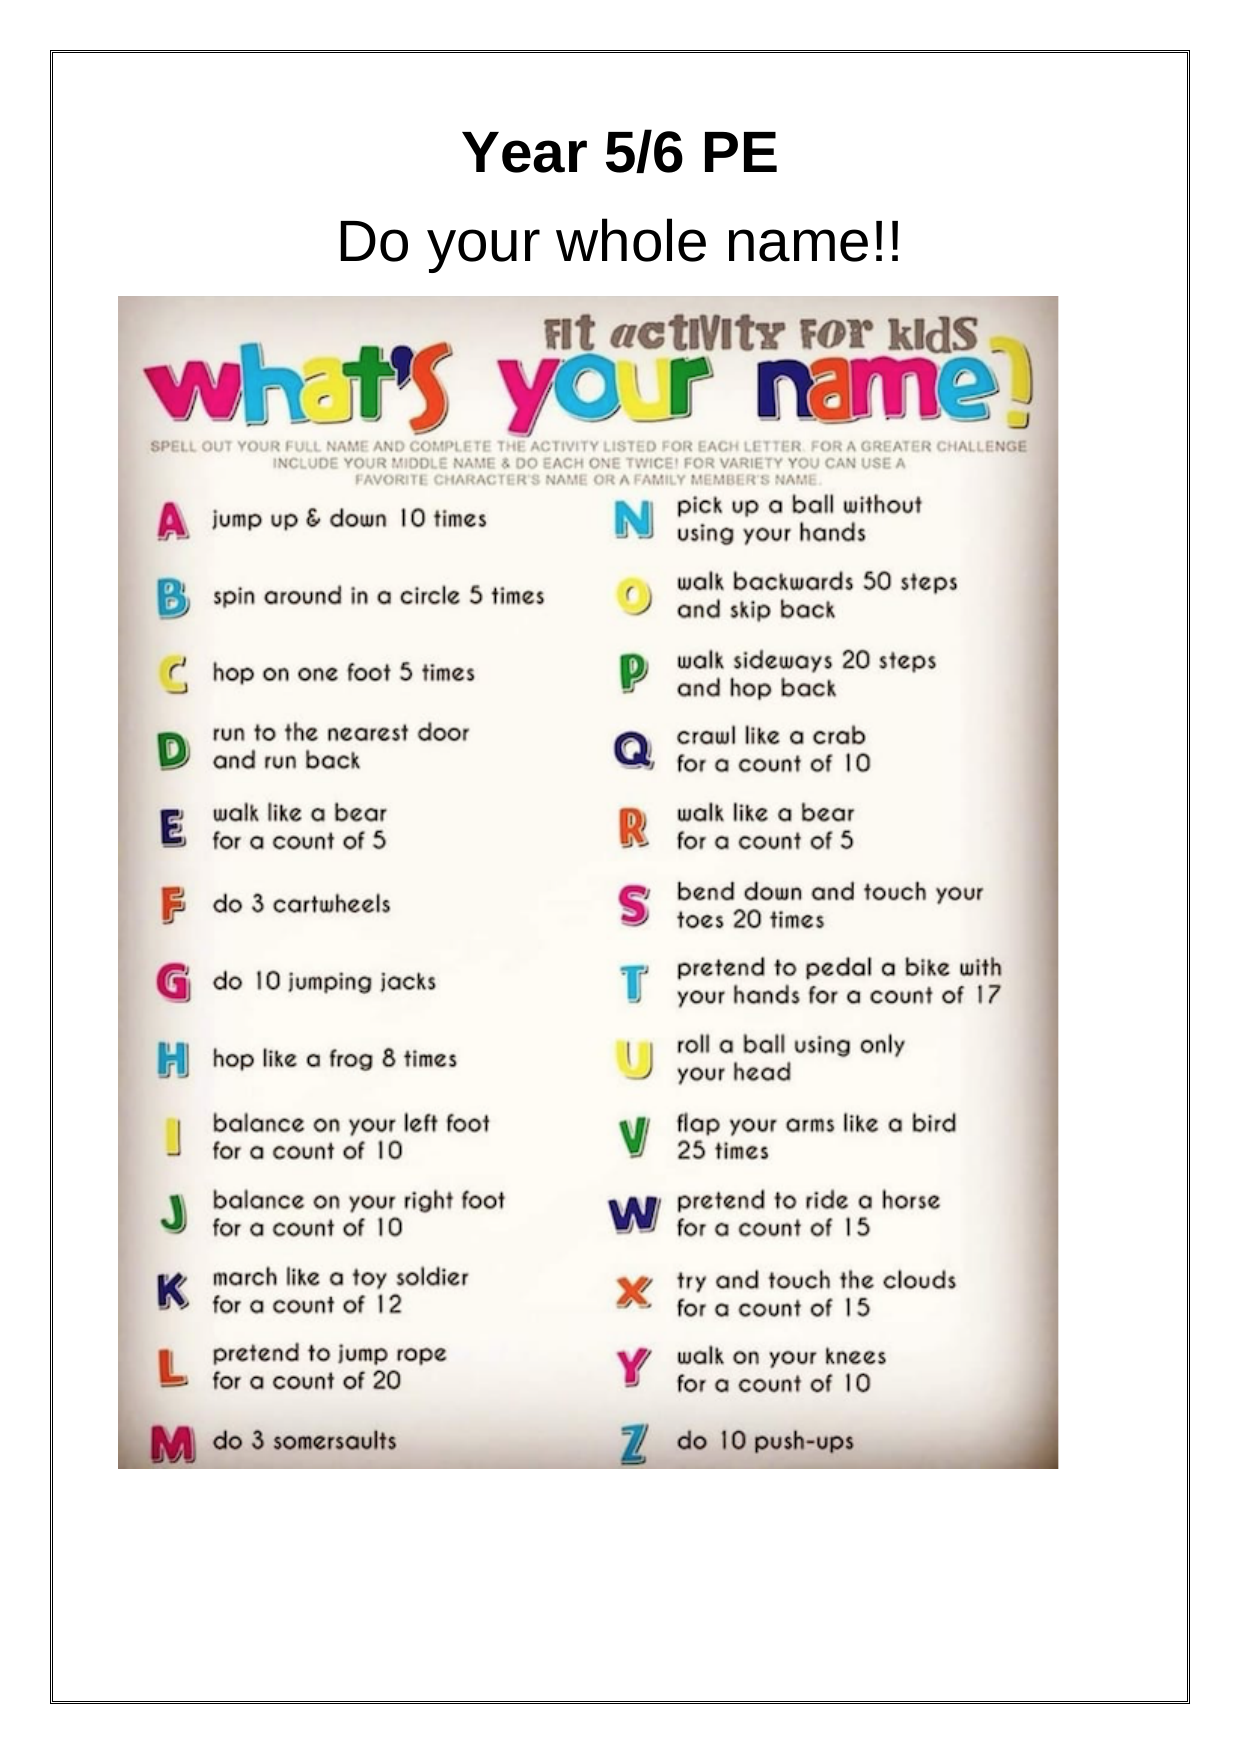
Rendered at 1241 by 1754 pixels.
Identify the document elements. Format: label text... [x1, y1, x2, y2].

text Year 5/6 PE [118, 118, 1122, 185]
text Do your whole name!! [118, 207, 1122, 274]
picture [118, 296, 1059, 1469]
